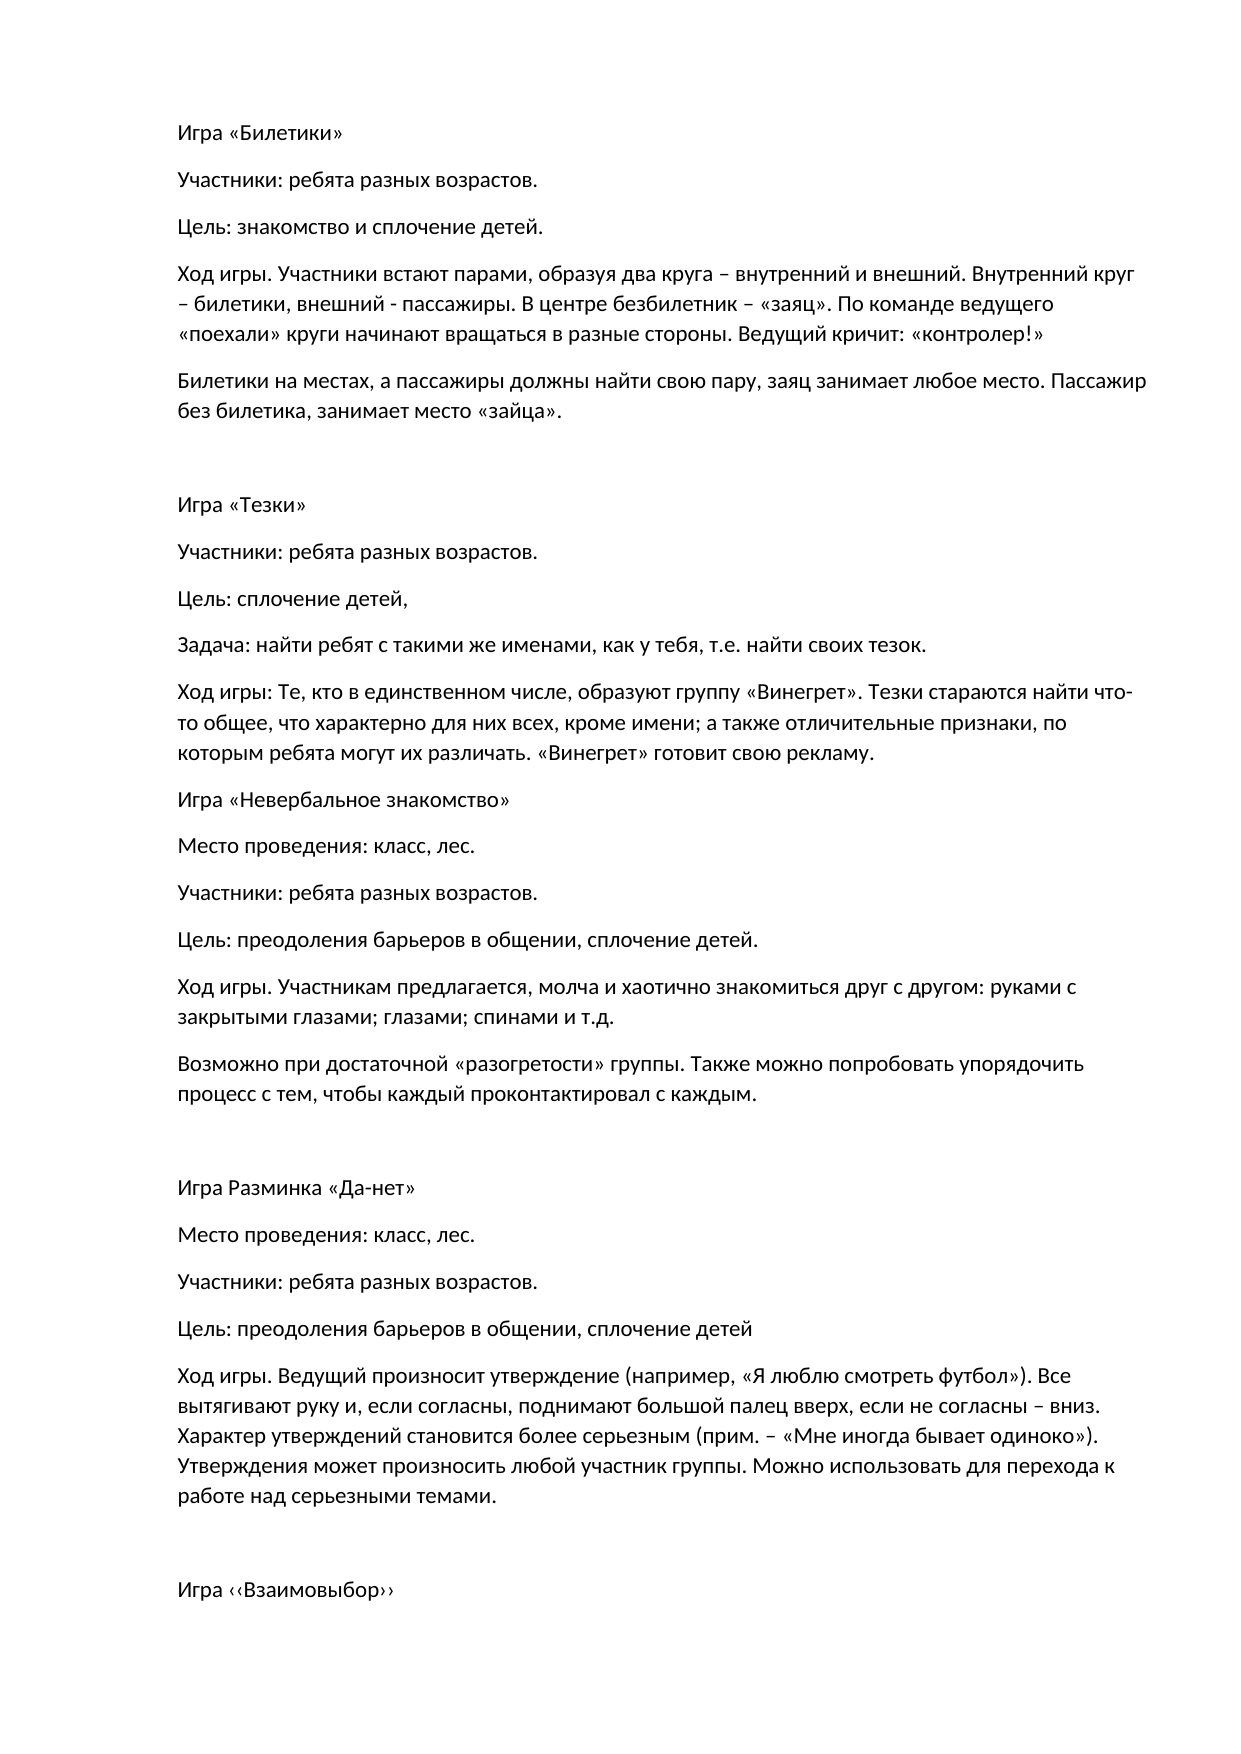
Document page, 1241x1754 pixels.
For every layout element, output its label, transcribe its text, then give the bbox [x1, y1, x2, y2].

text Участники: ребята разных возрастов. [177, 1267, 1152, 1295]
text Игра «Невербальное знакомство» [177, 785, 1152, 813]
text Ход игры. Участники встают парами, образуя два круга – внутренний и внешний. Внутренний круг – билетики, внешний - пассажиры. В центре безбилетник – «заяц». По команде ведущего «поехали» круги начинают вращаться в разные стороны. Ведущий кричит: «контролер!» [177, 259, 1152, 347]
text Цель: преодоления барьеров в общении, сплочение детей [177, 1314, 1152, 1342]
text Участники: ребята разных возрастов. [177, 537, 1152, 565]
text Игра Разминка «Да-нет» [177, 1173, 1152, 1201]
text Игра ‹‹Взаимовыбор›› [177, 1575, 1152, 1603]
text Цель: знакомство и сплочение детей. [177, 212, 1152, 240]
text Цель: сплочение детей, [177, 584, 1152, 612]
text Возможно при достаточной «разогретости» группы. Также можно попробовать упорядочить процесс с тем, чтобы каждый проконтактировал с каждым. [177, 1049, 1152, 1108]
text Место проведения: класс, лес. [177, 832, 1152, 860]
text Задача: найти ребят с такими же именами, как у тебя, т.е. найти своих тезок. [177, 631, 1152, 659]
text Участники: ребята разных возрастов. [177, 878, 1152, 907]
text Игра «Тезки» [177, 490, 1152, 518]
text Билетики на местах, а пассажиры должны найти свою пару, заяц занимает любое место. Пассажир без билетика, занимает место «зайца». [177, 366, 1152, 424]
text Цель: преодоления барьеров в общении, сплочение детей. [177, 925, 1152, 953]
text Место проведения: класс, лес. [177, 1220, 1152, 1248]
text Ход игры. Ведущий произносит утверждение (например, «Я люблю смотреть футбол»). Все вытягивают руку и, если согласны, поднимают большой палец вверх, если не согласны – вниз. Характер утверждений становится более серьезным (прим. – «Мне иногда бывает одиноко»). Утверждения может произносить любой участник группы. Можно использовать для перехода к работе над серьезными темами. [177, 1361, 1152, 1510]
text Ход игры: Те, кто в единственном числе, образуют группу «Винегрет». Тезки стараются найти что-то общее, что характерно для них всех, кроме имени; а также отличительные признаки, по которым ребята могут их различать. «Винегрет» готовит свою рекламу. [177, 677, 1152, 766]
text Игра «Билетики» [177, 118, 1152, 146]
text Участники: ребята разных возрастов. [177, 165, 1152, 193]
text Ход игры. Участникам предлагается, молча и хаотично знакомиться друг с другом: руками с закрытыми глазами; глазами; спинами и т.д. [177, 972, 1152, 1031]
